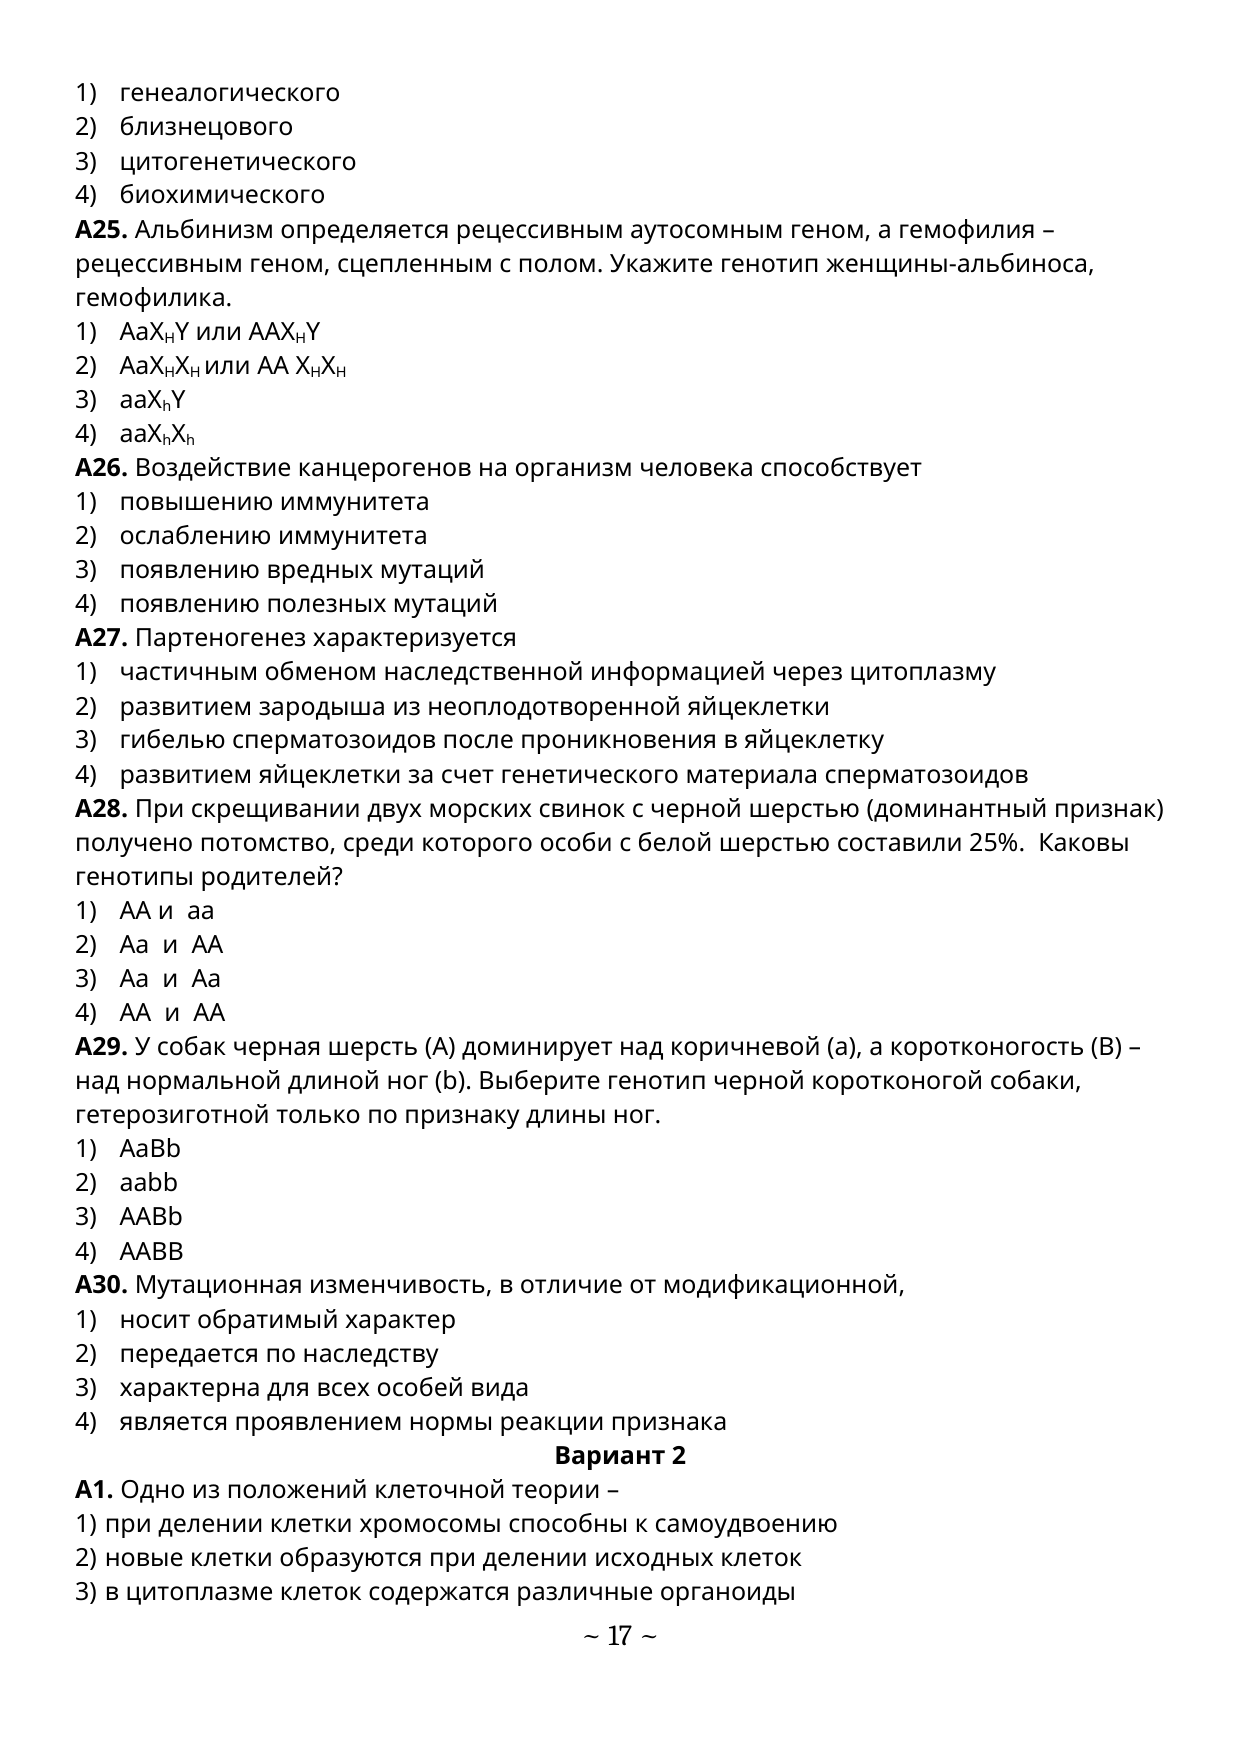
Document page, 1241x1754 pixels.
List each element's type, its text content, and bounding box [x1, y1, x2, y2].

text A27. Партеногенез характеризуется [75, 620, 1165, 654]
text A28. При скрещивании двух морских свинок с черной шерстью (доминантный признак) получено потомство, среди которого особи с белой шерстью составили 25%. Каковы генотипы родителей? [75, 790, 1165, 892]
text 2) близнецового [75, 109, 1165, 143]
text 3) ААBb [75, 1199, 1165, 1233]
text 1) при делении клетки хромосомы способны к самоудвоению [75, 1506, 1165, 1540]
text 2) ослаблению иммунитета [75, 518, 1165, 552]
text 1) AaBb [75, 1131, 1165, 1165]
text 3) Аа и Аа [75, 961, 1165, 995]
text 2) передается по наследству [75, 1335, 1165, 1369]
text 4) AABB [75, 1233, 1165, 1267]
text A30. Мутационная изменчивость, в отличие от модификационной, [75, 1267, 1165, 1301]
text 3) цитогенетического [75, 143, 1165, 177]
text 3) гибелью сперматозоидов после проникновения в яйцеклетку [75, 722, 1165, 756]
text 1) носит обратимый характер [75, 1301, 1165, 1335]
text 1) повышению иммунитета [75, 484, 1165, 518]
text 4) развитием яйцеклетки за счет генетического материала сперматозоидов [75, 756, 1165, 790]
text 4) АА и АА [75, 995, 1165, 1029]
text 1) АА и аа [75, 892, 1165, 927]
text 4) биохимического [75, 177, 1165, 211]
text 2) развитием зародыша из неоплодотворенной яйцеклетки [75, 688, 1165, 722]
text 3) появлению вредных мутаций [75, 552, 1165, 586]
text 3) характерна для всех особей вида [75, 1369, 1165, 1403]
text 2) новые клетки образуются при делении исходных клеток [75, 1540, 1165, 1574]
text 3) в цитоплазме клеток содержатся различные органоиды [75, 1574, 1165, 1608]
text 1) частичным обменом наследственной информацией через цитоплазму [75, 654, 1165, 688]
text 4) появлению полезных мутаций [75, 586, 1165, 620]
text Вариант 2 [75, 1437, 1165, 1472]
text A1. Одно из положений клеточной теории – [75, 1472, 1165, 1506]
text 4) ааХhХh [75, 416, 1165, 450]
text А29. У собак черная шерсть (А) доминирует над коричневой (а), а коротконогость (В) – над нормальной длиной ног (b). Выберите генотип черной коротконогой собаки, гетерозиготной только по признаку длины ног. [75, 1029, 1165, 1131]
text 4) является проявлением нормы реакции признака [75, 1403, 1165, 1437]
text 1) генеалогического [75, 75, 1165, 109]
text 2) АаХHХH или АА ХHХH [75, 347, 1165, 382]
text 1) АаХHY или ААХHY [75, 313, 1165, 347]
text 2) aabb [75, 1165, 1165, 1199]
text A25. Альбинизм определяется рецессивным аутосомным геном, а гемофилия – рецессивным геном, сцепленным с полом. Укажите генотип женщины-альбиноса, гемофилика. [75, 211, 1165, 313]
text A26. Воздействие канцерогенов на организм человека способствует [75, 450, 1165, 484]
text 3) ааХhY [75, 382, 1165, 416]
text 2) Аа и АА [75, 927, 1165, 961]
